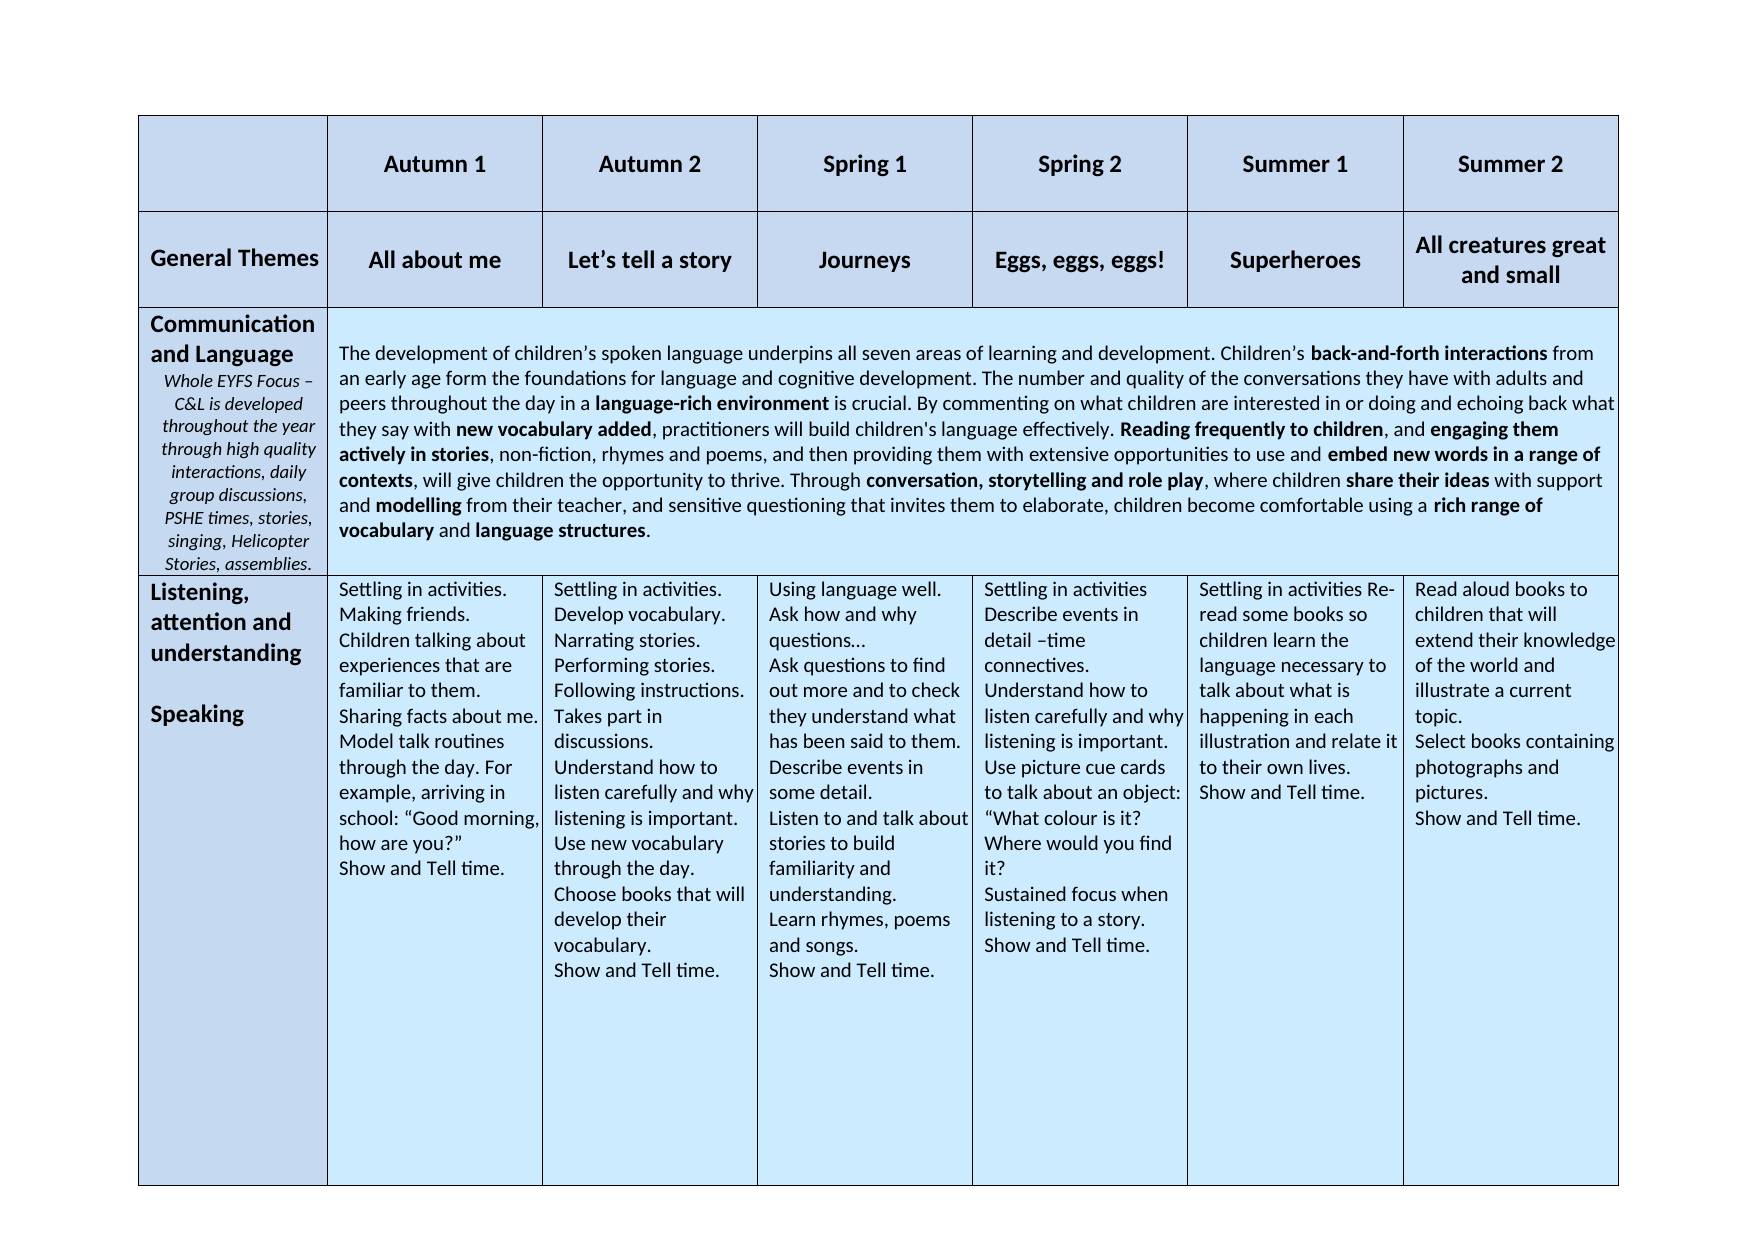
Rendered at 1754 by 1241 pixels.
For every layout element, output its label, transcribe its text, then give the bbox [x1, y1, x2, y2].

table_cell All about me [328, 212, 542, 307]
table_cell Settling in activities. Making friends. Children talking about experiences that are familiar to them. Sharing facts about me. Model talk routines through the day. For example, arriving in school: “Good morning, how are you?” Show and Tell time. [328, 576, 542, 1185]
table_cell General Themes [139, 212, 327, 307]
table_header Autumn 2 [543, 116, 757, 211]
table_cell The development of children’s spoken language underpins all seven areas of learning and development. Children’s back-and-forth interactions from an early age form the foundations for language and cognitive development. The number and quality of the conversations they have with adults and peers throughout the day in a language-rich environment is crucial. By commenting on what children are interested in or doing and echoing back what they say with new vocabulary added, practitioners will build children's language effectively. Reading frequently to children, and engaging them actively in stories, non-fiction, rhymes and poems, and then providing them with extensive opportunities to use and embed new words in a range of contexts, will give children the opportunity to thrive. Through conversation, storytelling and role play, where children share their ideas with support and modelling from their teacher, and sensitive questioning that invites them to elaborate, children become comfortable using a rich range of vocabulary and language structures. [328, 308, 1618, 575]
table_cell Communication and Language Whole EYFS Focus – C&L is developed throughout the year through high quality interactions, daily group discussions, PSHE times, stories, singing, Helicopter Stories, assemblies. [139, 308, 327, 575]
table_header Summer 1 [1188, 116, 1403, 211]
table_header [139, 116, 327, 211]
table_cell Read aloud books to children that will extend their knowledge of the world and illustrate a current topic. Select books containing photographs and pictures. Show and Tell time. [1404, 576, 1618, 1185]
table_header Spring 2 [973, 116, 1187, 211]
table_cell Superheroes [1188, 212, 1403, 307]
table_cell Using language well. Ask how and why questions… Ask questions to find out more and to check they understand what has been said to them. Describe events in some detail. Listen to and talk about stories to build familiarity and understanding. Learn rhymes, poems and songs. Show and Tell time. [758, 576, 972, 1185]
table_cell All creatures great and small [1404, 212, 1618, 307]
table_cell Listening, attention and understanding Speaking [139, 576, 327, 1185]
table_cell Eggs, eggs, eggs! [973, 212, 1187, 307]
table_header Spring 1 [758, 116, 972, 211]
table_cell Let’s tell a story [543, 212, 757, 307]
table_header Summer 2 [1404, 116, 1618, 211]
table_cell Settling in activities Re-read some books so children learn the language necessary to talk about what is happening in each illustration and relate it to their own lives. Show and Tell time. [1188, 576, 1403, 1185]
table_cell Settling in activities Describe events in detail –time connectives. Understand how to listen carefully and why listening is important. Use picture cue cards to talk about an object: “What colour is it? Where would you find it? Sustained focus when listening to a story. Show and Tell time. [973, 576, 1187, 1185]
table_header Autumn 1 [328, 116, 542, 211]
table_cell Journeys [758, 212, 972, 307]
table_cell Settling in activities. Develop vocabulary. Narrating stories. Performing stories. Following instructions. Takes part in discussions. Understand how to listen carefully and why listening is important. Use new vocabulary through the day. Choose books that will develop their vocabulary. Show and Tell time. [543, 576, 757, 1185]
